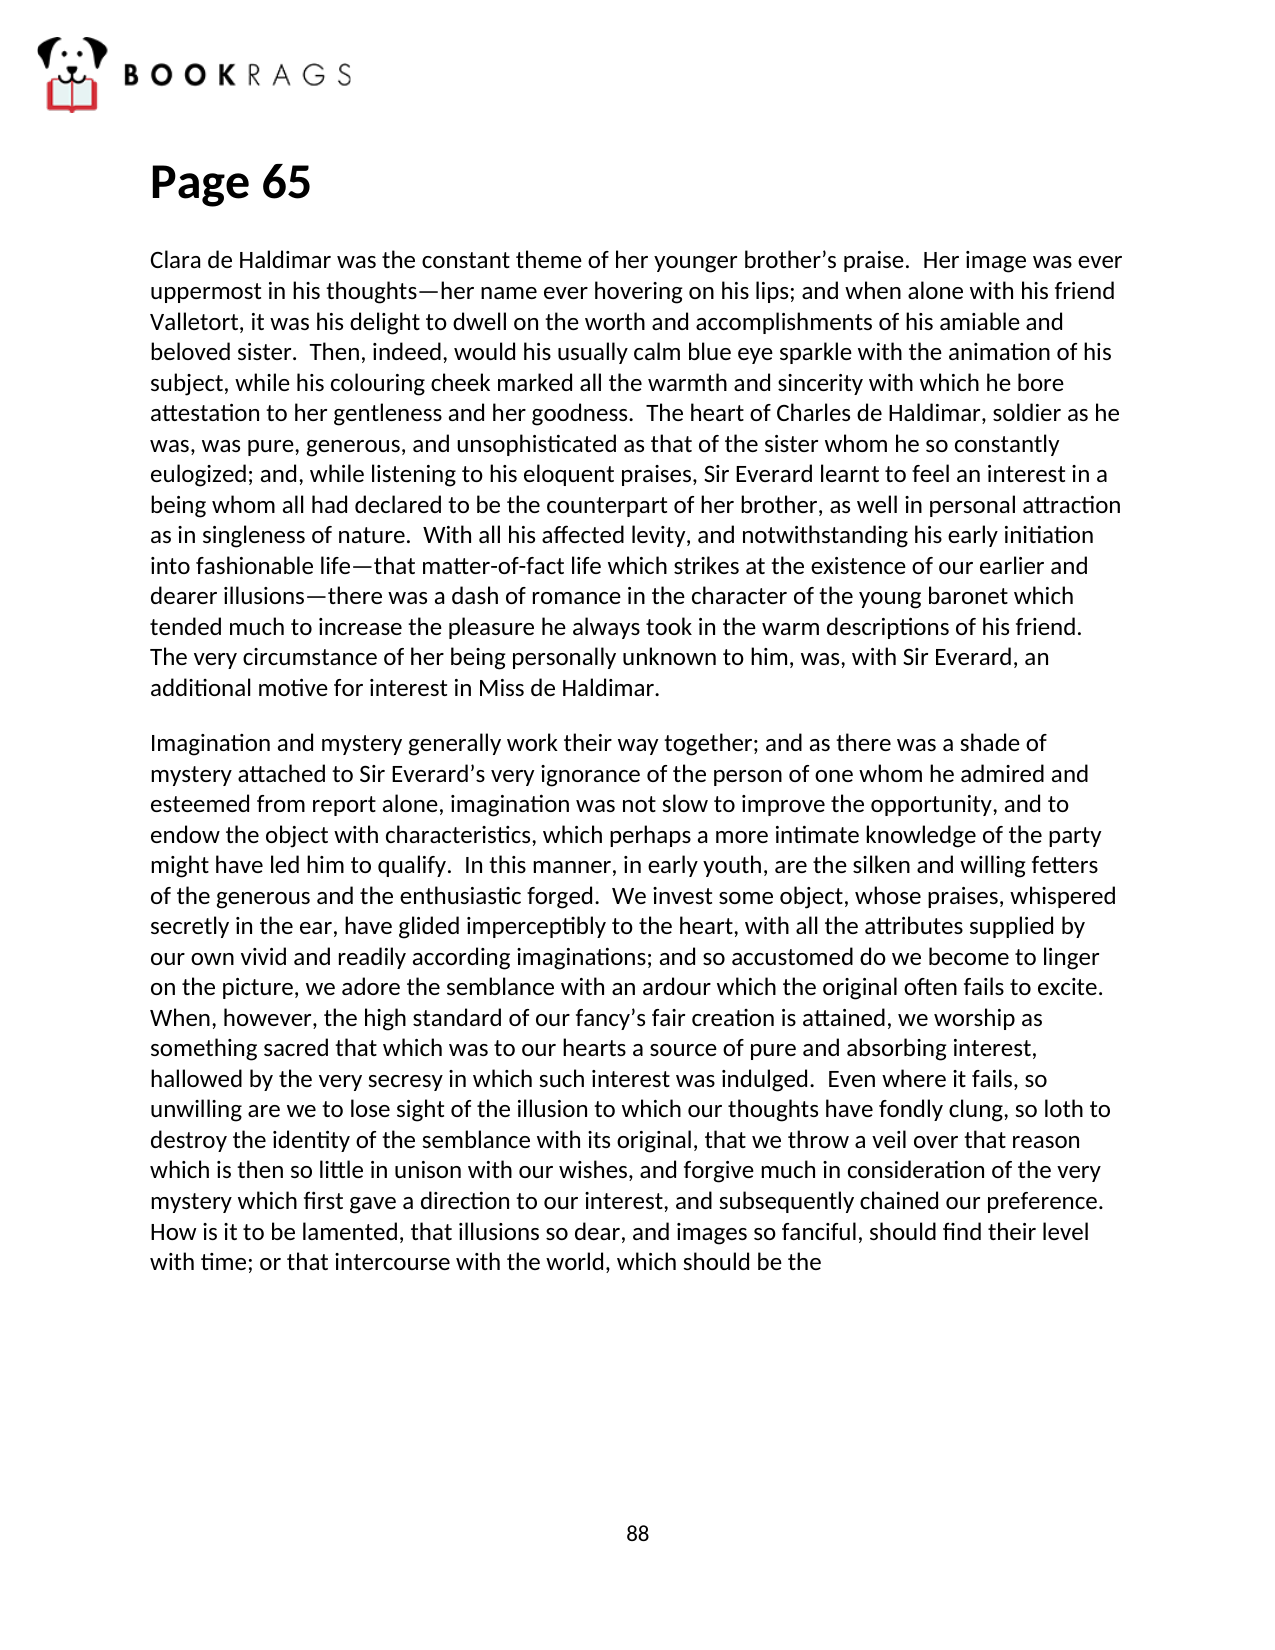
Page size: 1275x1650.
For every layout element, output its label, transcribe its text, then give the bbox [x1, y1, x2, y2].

text Imagination and mystery generally work their way together; and as there was a shade of mystery attached to Sir Everard’s very ignorance of the person of one whom he admired and esteemed from report alone, imagination was not slow to improve the opportunity, and to endow the object with characteristics, which perhaps a more intimate knowledge of the party might have led him to qualify. In this manner, in early youth, are the silken and willing fetters of the generous and the enthusiastic forged. We invest some object, whose praises, whispered secretly in the ear, have glided imperceptibly to the heart, with all the attributes supplied by our own vivid and readily according imaginations; and so accustomed do we become to linger on the picture, we adore the semblance with an ardour which the original often fails to excite. When, however, the high standard of our fancy’s fair creation is attained, we worship as something sacred that which was to our hearts a source of pure and absorbing interest, hallowed by the very secresy in which such interest was indulged. Even where it fails, so unwilling are we to lose sight of the illusion to which our thoughts have fondly clung, so loth to destroy the identity of the semblance with its original, that we throw a veil over that reason which is then so little in unison with our wishes, and forgive much in consideration of the very mystery which first gave a direction to our interest, and subsequently chained our preference. How is it to be lamented, that illusions so dear, and images so fanciful, should find their level with time; or that intercourse with the world, which should be the [150, 727, 1125, 1277]
text Page 65 [150, 150, 1125, 211]
text Clara de Haldimar was the constant theme of her younger brother’s praise. Her image was ever uppermost in his thoughts—­her name ever hovering on his lips; and when alone with his friend Valletort, it was his delight to dwell on the worth and accomplishments of his amiable and beloved sister. Then, indeed, would his usually calm blue eye sparkle with the animation of his subject, while his colouring cheek marked all the warmth and sincerity with which he bore attestation to her gentleness and her goodness. The heart of Charles de Haldimar, soldier as he was, was pure, generous, and unsophisticated as that of the sister whom he so constantly eulogized; and, while listening to his eloquent praises, Sir Everard learnt to feel an interest in a being whom all had declared to be the counterpart of her brother, as well in personal attraction as in singleness of nature. With all his affected levity, and notwithstanding his early initiation into fashionable life—­that matter-of-fact life which strikes at the existence of our earlier and dearer illusions—­there was a dash of romance in the character of the young baronet which tended much to increase the pleasure he always took in the warm descriptions of his friend. The very circumstance of her being personally unknown to him, was, with Sir Everard, an additional motive for interest in Miss de Haldimar. [150, 244, 1125, 702]
picture [37, 37, 351, 113]
